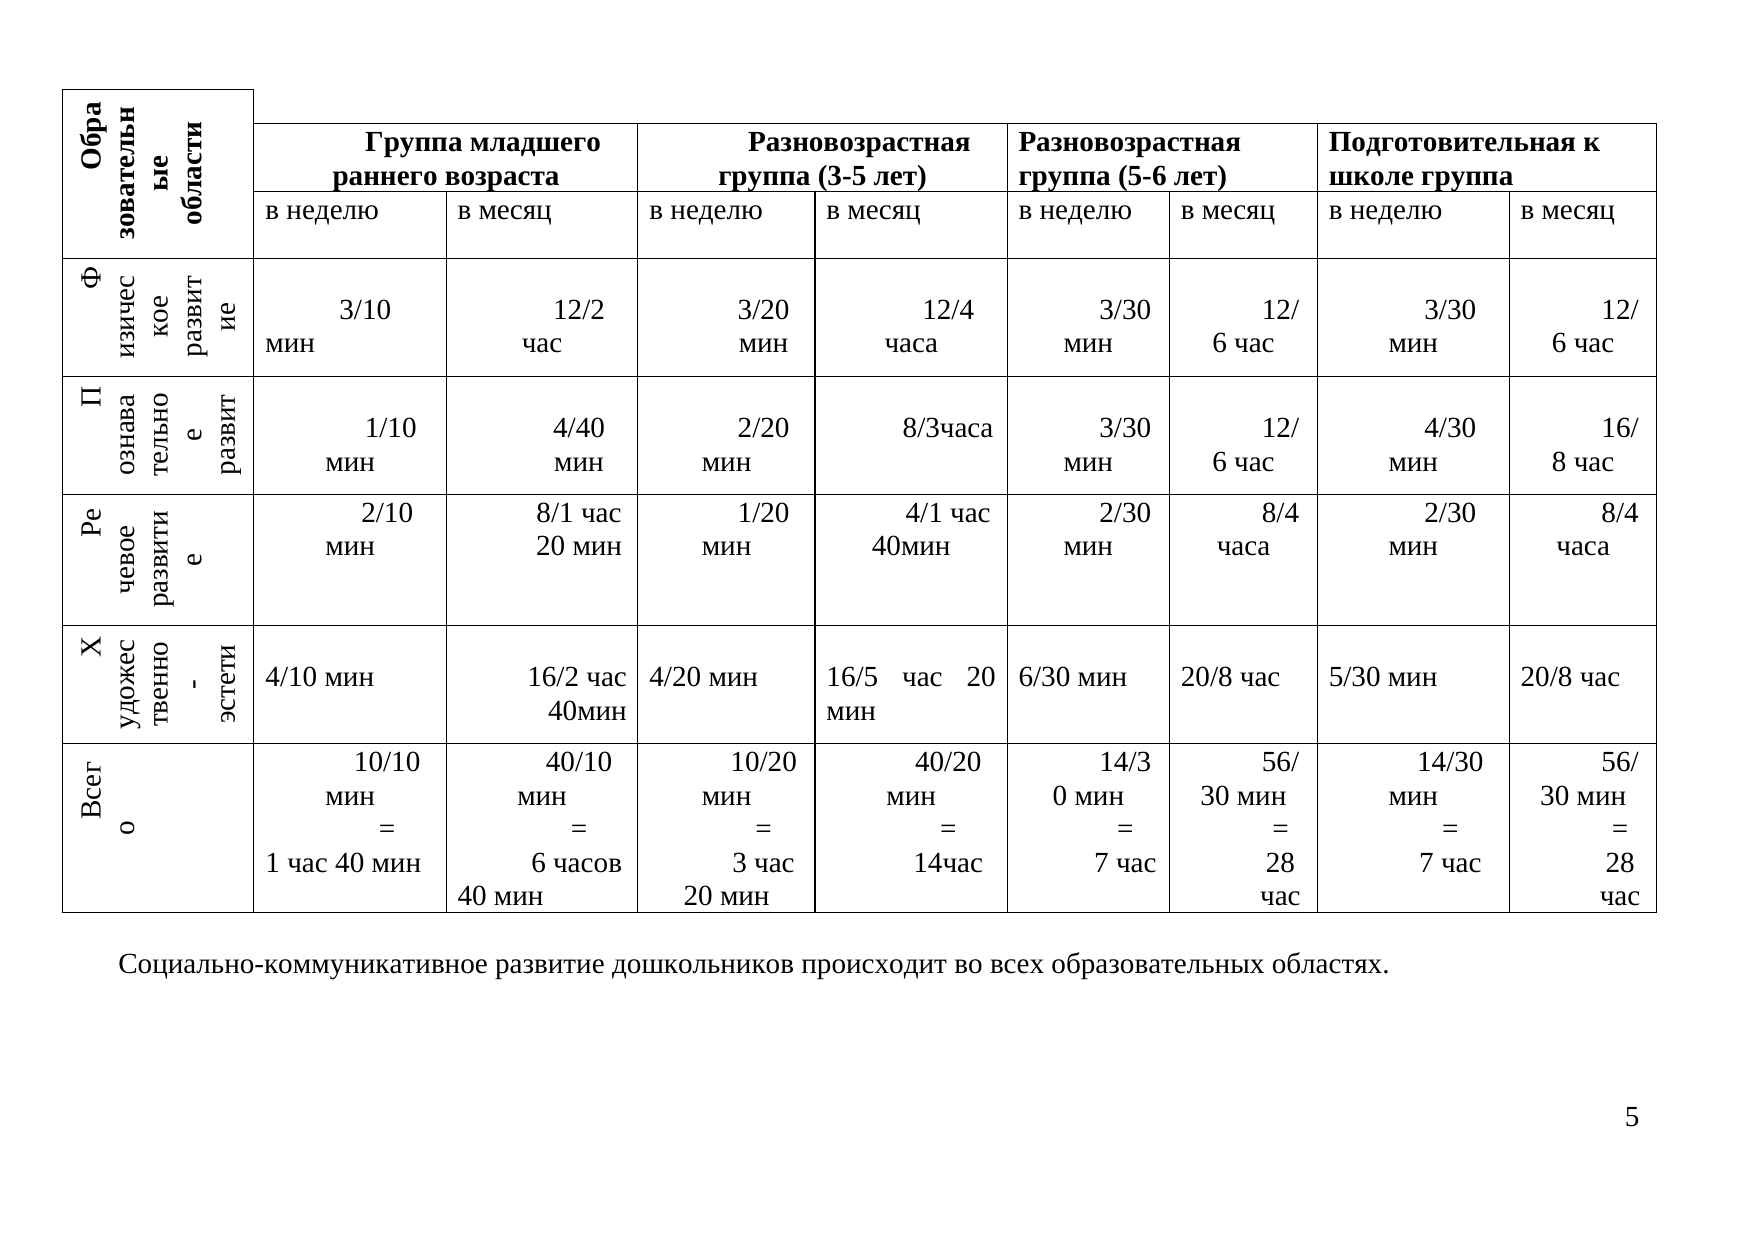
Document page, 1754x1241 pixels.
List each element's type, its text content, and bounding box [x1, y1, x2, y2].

table_cell 4/20 мин [638, 626, 814, 743]
list Социально-коммуникативное развитие дошкольников происходит во всех образовательных областях. [118, 946, 1639, 980]
table_cell Всего [63, 744, 253, 912]
table_cell в неделю [1318, 192, 1509, 257]
table_cell 16/2 час 40мин [447, 626, 637, 743]
table_cell 20/8 час [1510, 626, 1656, 743]
table_cell 8/1 час 20 мин [447, 495, 637, 625]
table_cell 10/10 мин = 1 час 40 мин [254, 744, 446, 912]
table_cell 14/30 мин = 7 час [1318, 744, 1509, 912]
table_cell в неделю [254, 192, 446, 257]
table_cell 12/2 час [447, 259, 637, 376]
table_cell 16/8 час [1510, 377, 1656, 494]
table_cell 3/30 мин [1008, 259, 1169, 376]
table_cell 4/1 час 40мин [816, 495, 1007, 625]
table_cell Физическое развитие [63, 259, 253, 376]
table_cell 12/4 часа [816, 259, 1007, 376]
table_cell в месяц [1510, 192, 1656, 257]
table_cell Речевое развитие [63, 495, 253, 625]
table_header Образовательные области [63, 90, 253, 257]
table_cell 3/30 мин [1008, 377, 1169, 494]
table_cell 5/30 мин [1318, 626, 1509, 743]
table_cell в месяц [447, 192, 637, 257]
table_cell 3/20 мин [638, 259, 814, 376]
table_cell 40/10 мин = 6 часов 40 мин [447, 744, 637, 912]
table_cell 12/6 час [1170, 377, 1317, 494]
table_cell 2/30 мин [1318, 495, 1509, 625]
table_cell 4/30 мин [1318, 377, 1509, 494]
table_cell 40/20 мин = 14час [816, 744, 1007, 912]
table_cell 8/4часа [1170, 495, 1317, 625]
table_cell 56/30 мин = 28 час [1170, 744, 1317, 912]
table_cell Разновозрастная группа (5-6 лет) [1008, 124, 1317, 191]
table_cell Разновозрастная группа (3-5 лет) [638, 124, 1007, 191]
table_cell 10/20 мин = 3 час 20 мин [638, 744, 814, 912]
table_cell 4/40 мин [447, 377, 637, 494]
table_cell в неделю [1008, 192, 1169, 257]
table_cell 8/3часа [816, 377, 1007, 494]
table_cell 2/20 мин [638, 377, 814, 494]
table_cell в месяц [1170, 192, 1317, 257]
table_cell 1/10 мин [254, 377, 446, 494]
table_cell 6/30 мин [1008, 626, 1169, 743]
table_cell 14/30 мин = 7 час [1008, 744, 1169, 912]
table_cell 3/30 мин [1318, 259, 1509, 376]
table_cell 12/6 час [1510, 259, 1656, 376]
table_cell 56/30 мин = 28 час [1510, 744, 1656, 912]
table_cell Группа младшего раннего возраста [254, 124, 637, 191]
table_cell в месяц [816, 192, 1007, 257]
table_cell 1/20 мин [638, 495, 814, 625]
table_cell 20/8 час [1170, 626, 1317, 743]
table_cell 12/6 час [1170, 259, 1317, 376]
table_cell Познавательное развитие [63, 377, 253, 494]
table_cell в неделю [638, 192, 814, 257]
table_cell 8/4часа [1510, 495, 1656, 625]
table_cell 3/10 мин [254, 259, 446, 376]
table_cell Подготовительная к школе группа [1318, 124, 1656, 191]
table_cell 4/10 мин [254, 626, 446, 743]
table_cell 2/10 мин [254, 495, 446, 625]
table_cell 16/5 час 20 мин [816, 626, 1007, 743]
table_cell 2/30 мин [1008, 495, 1169, 625]
table_cell Художественно-эстетическое [63, 626, 253, 743]
